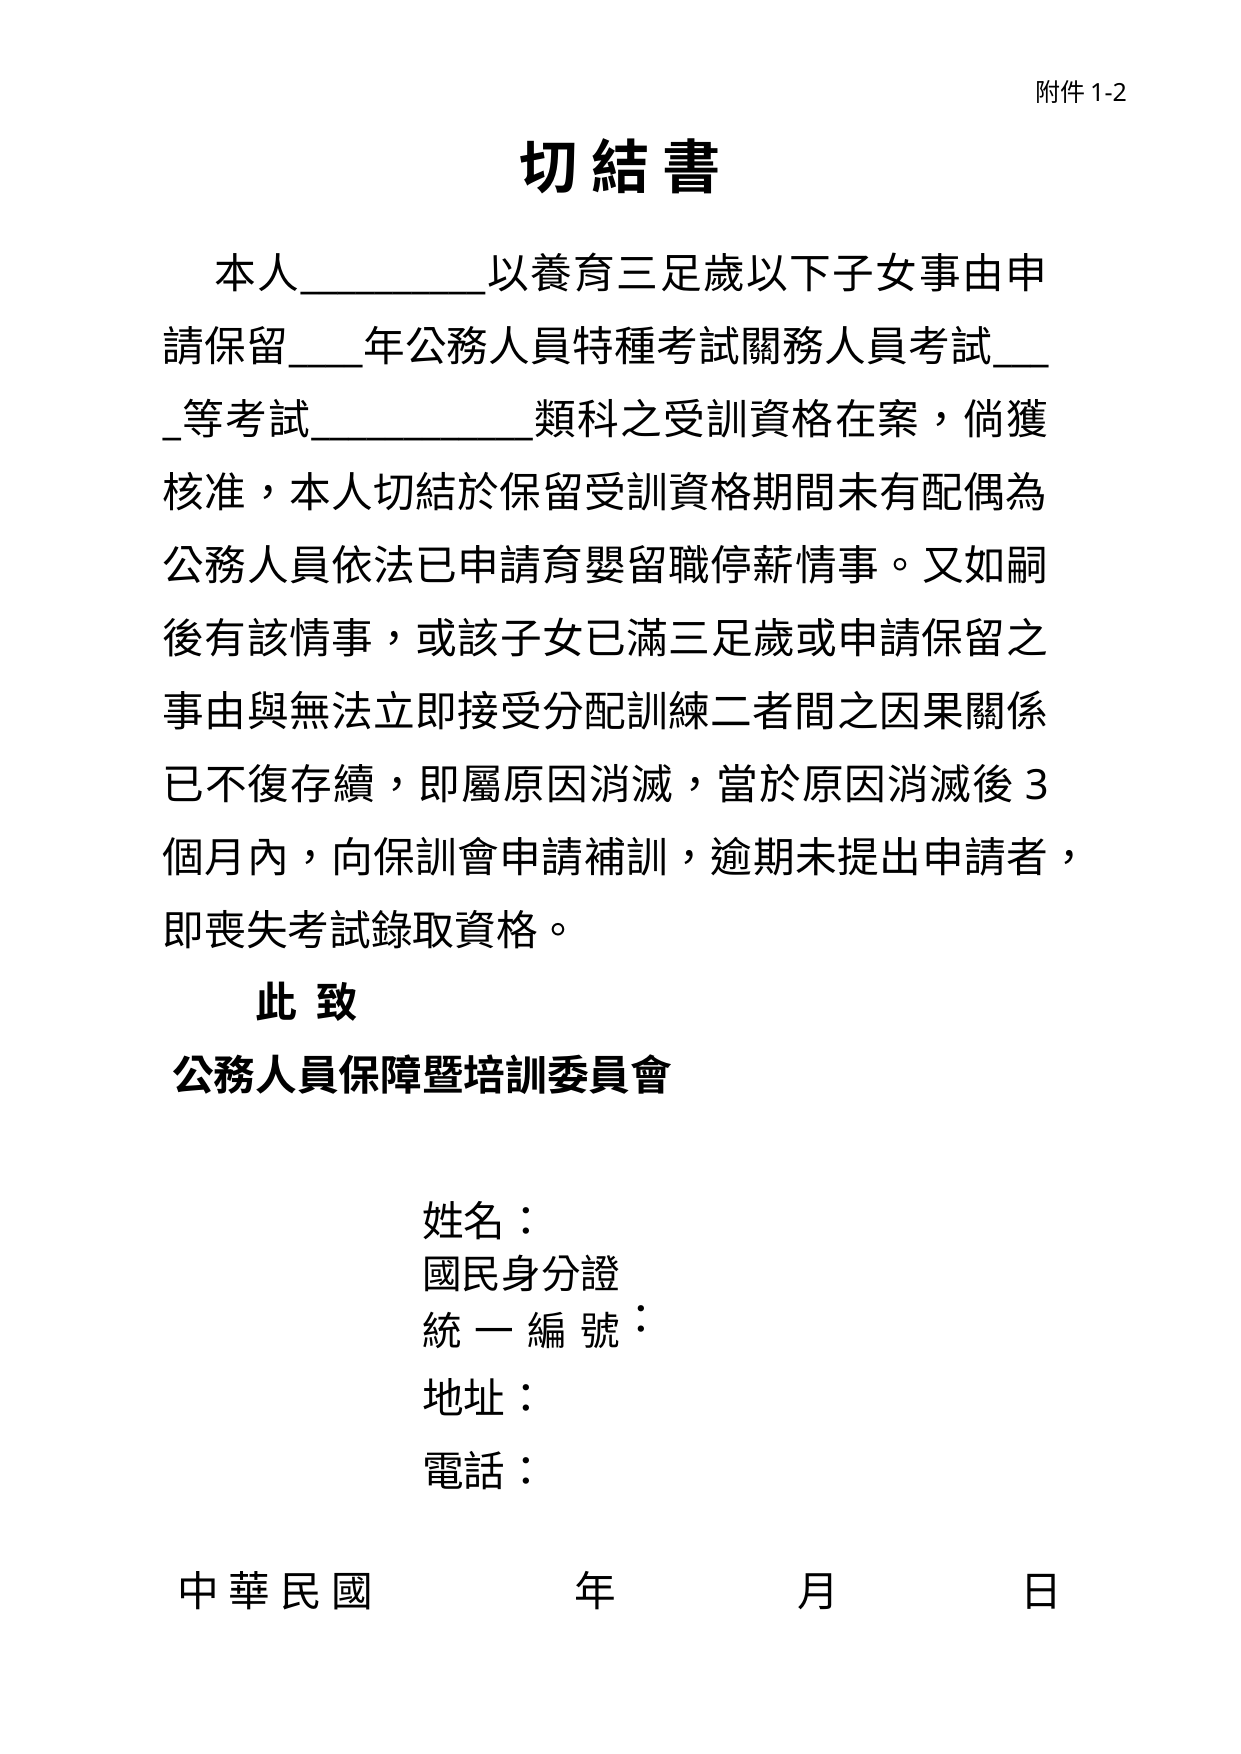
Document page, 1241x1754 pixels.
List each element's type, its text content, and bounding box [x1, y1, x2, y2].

text 本人__________以養育三足歲以下子女事由申請保留____年公務人員特種考試關務人員考試____等考試____________類科之受訓資格在案，倘獲核准，本人切結於保留受訓資格期間未有配偶為公務人員依法已申請育嬰留職停薪情事。又如嗣後有該情事，或該子女已滿三足歲或申請保留之事由與無法立即接受分配訓練二者間之因果關係已不復存續，即屬原因消滅，當於原因消滅後3個月內，向保訓會申請補訓，逾期未提出申請者， [162, 230, 1048, 887]
text 切 結 書 [89, 121, 1152, 205]
text 公務人員保障暨培訓委員會 [89, 1032, 1152, 1105]
text 附件1-2 [89, 71, 1127, 108]
text 地址： [89, 1355, 1152, 1428]
text 此 致 [89, 959, 1152, 1032]
text 電話： [89, 1428, 1152, 1501]
text 國民身分證統一編號： [89, 1251, 1152, 1355]
text 即喪失考試錄取資格。 [162, 887, 1048, 959]
text 姓名： [89, 1178, 1152, 1251]
text 中華民國 年 月 日 [177, 1558, 1063, 1618]
